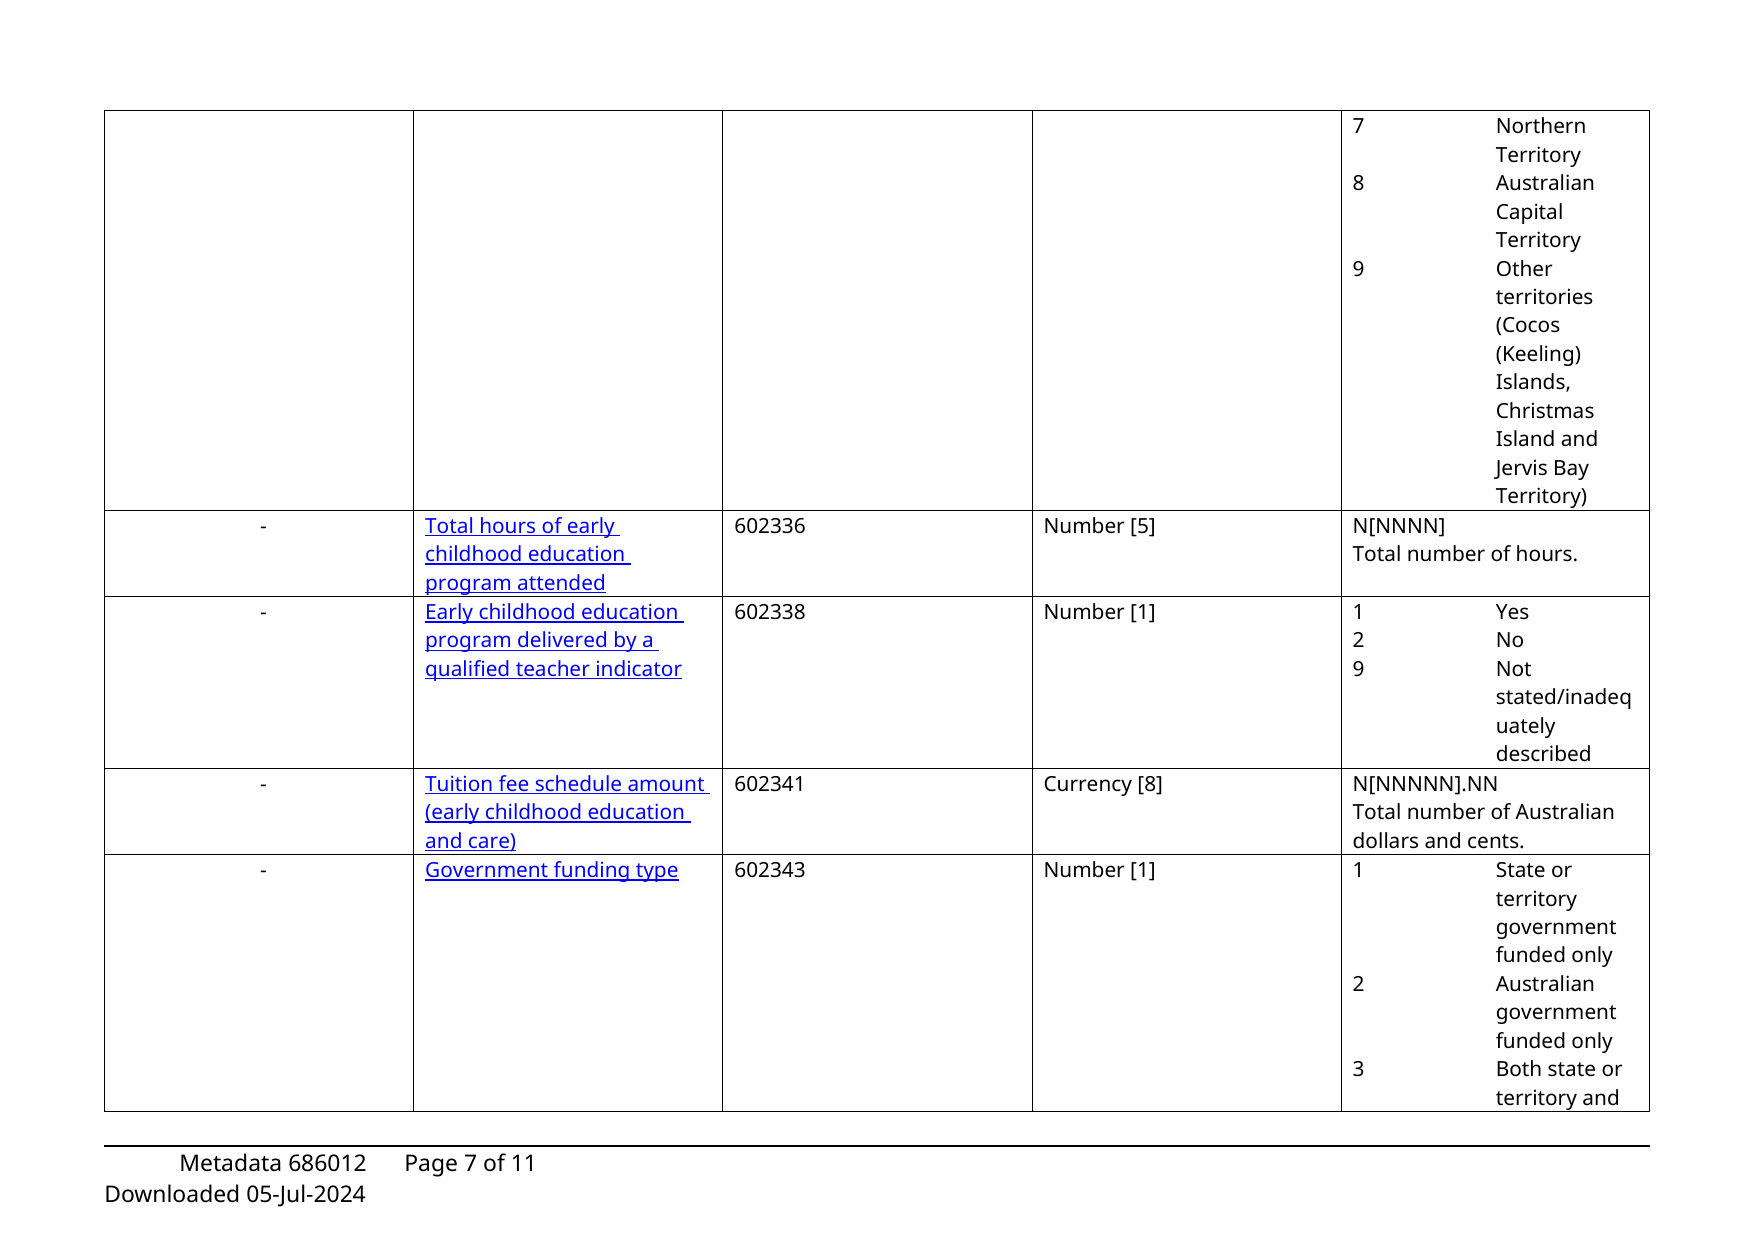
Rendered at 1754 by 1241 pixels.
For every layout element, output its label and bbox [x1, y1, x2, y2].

table_header [414, 769, 722, 854]
table_header [1033, 769, 1341, 854]
table_header [1342, 597, 1649, 768]
table_header [1342, 855, 1649, 1111]
table_header [1342, 111, 1649, 510]
table_header [414, 111, 722, 510]
table_header [414, 855, 722, 1111]
table_header [1342, 769, 1649, 854]
table_header [1033, 511, 1341, 596]
table_header [1033, 111, 1341, 510]
table_header [723, 511, 1032, 596]
table_header [414, 511, 722, 596]
table_header [105, 111, 413, 510]
table_header [1033, 855, 1341, 1111]
table_header [105, 597, 413, 768]
table_header [105, 769, 413, 854]
table_header [414, 597, 722, 768]
table_header [723, 855, 1032, 1111]
table_header [1033, 597, 1341, 768]
table_header [723, 597, 1032, 768]
table_header [1342, 511, 1649, 596]
table_header [105, 855, 413, 1111]
table_header [105, 511, 413, 596]
table_header [723, 769, 1032, 854]
table_header [723, 111, 1032, 510]
